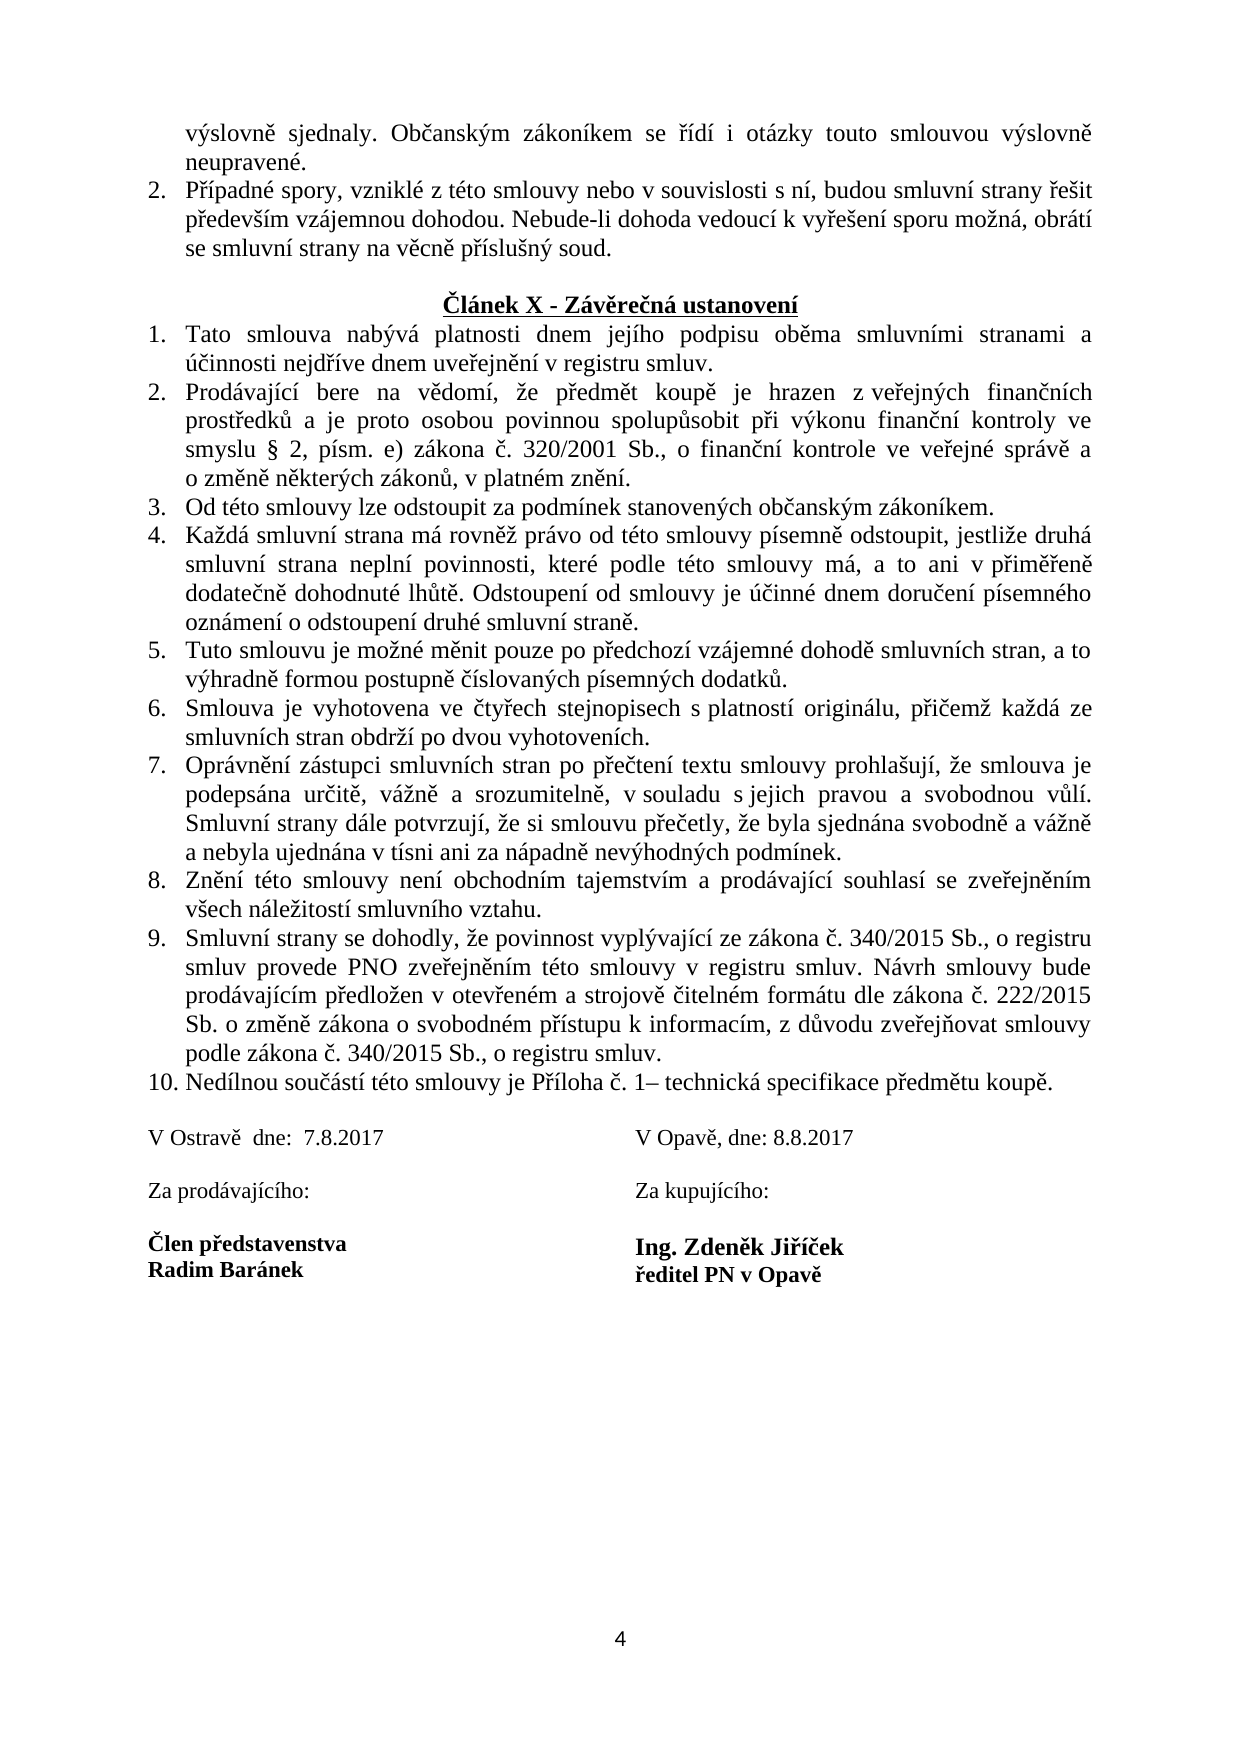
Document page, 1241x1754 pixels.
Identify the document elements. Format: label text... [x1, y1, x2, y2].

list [148, 118, 1092, 176]
text Článek X - Závěrečná ustanovení [148, 291, 1092, 319]
table_header V Opavě, dne: 8.8.2017 Za kupujícího: Ing. Zdeněk Jiříček ředitel PN v Opavě [624, 1124, 1104, 1287]
list Znění této smlouvy není obchodním tajemstvím a prodávající souhlasí se zveřejněním všech náležitostí smluvního vztahu. [148, 866, 1092, 923]
list Tuto smlouvu je možné měnit pouze po předchozí vzájemné dohodě smluvních stran, a to výhradně formou postupně číslovaných písemných dodatků. [148, 636, 1092, 693]
list Oprávnění zástupci smluvních stran po přečtení textu smlouvy prohlašují, že smlouva je podepsána určitě, vážně a srozumitelně, v souladu s jejich pravou a svobodnou vůlí. Smluvní strany dále potvrzují, že si smlouvu přečetly, že byla sjednána svobodně a vážně a nebyla ujednána v tísni ani za nápadně nevýhodných podmínek. [148, 751, 1092, 866]
list Případné spory, vzniklé z této smlouvy nebo v souvislosti s ní, budou smluvní strany řešit především vzájemnou dohodou. Nebude-li dohoda vedoucí k vyřešení sporu možná, obrátí se smluvní strany na věcně příslušný soud. [148, 176, 1092, 262]
list Prodávající bere na vědomí, že předmět koupě je hrazen z veřejných finančních prostředků a je proto osobou povinnou spolupůsobit při výkonu finanční kontroly ve smyslu § 2, písm. e) zákona č. 320/2001 Sb., o finanční kontrole ve veřejné správě a o změně některých zákonů, v platném znění. [148, 377, 1092, 492]
table_header V Ostravě dne: 7.8.2017 Za prodávajícího: Člen představenstva Radim Baránek [136, 1124, 624, 1287]
list Smlouva je vyhotovena ve čtyřech stejnopisech s platností originálu, přičemž každá ze smluvních stran obdrží po dvou vyhotoveních. [148, 693, 1092, 751]
list Tato smlouva nabývá platnosti dnem jejího podpisu oběma smluvními stranami a účinnosti nejdříve dnem uveřejnění v registru smluv. [148, 319, 1092, 377]
list Nedílnou součástí této smlouvy je Příloha č. 1– technická specifikace předmětu koupě. [148, 1067, 1092, 1096]
list Každá smluvní strana má rovněž právo od této smlouvy písemně odstoupit, jestliže druhá smluvní strana neplní povinnosti, které podle této smlouvy má, a to ani v přiměřeně dodatečně dohodnuté lhůtě. Odstoupení od smlouvy je účinné dnem doručení písemného oznámení o odstoupení druhé smluvní straně. [148, 521, 1092, 636]
list Od této smlouvy lze odstoupit za podmínek stanovených občanským zákoníkem. [148, 492, 1092, 521]
list Smluvní strany se dohodly, že povinnost vyplývající ze zákona č. 340/2015 Sb., o registru smluv provede PNO zveřejněním této smlouvy v registru smluv. Návrh smlouvy bude prodávajícím předložen v otevřeném a strojově čitelném formátu dle zákona č. 222/2015 Sb. o změně zákona o svobodném přístupu k informacím, z důvodu zveřejňovat smlouvy podle zákona č. 340/2015 Sb., o registru smluv. [148, 923, 1092, 1067]
